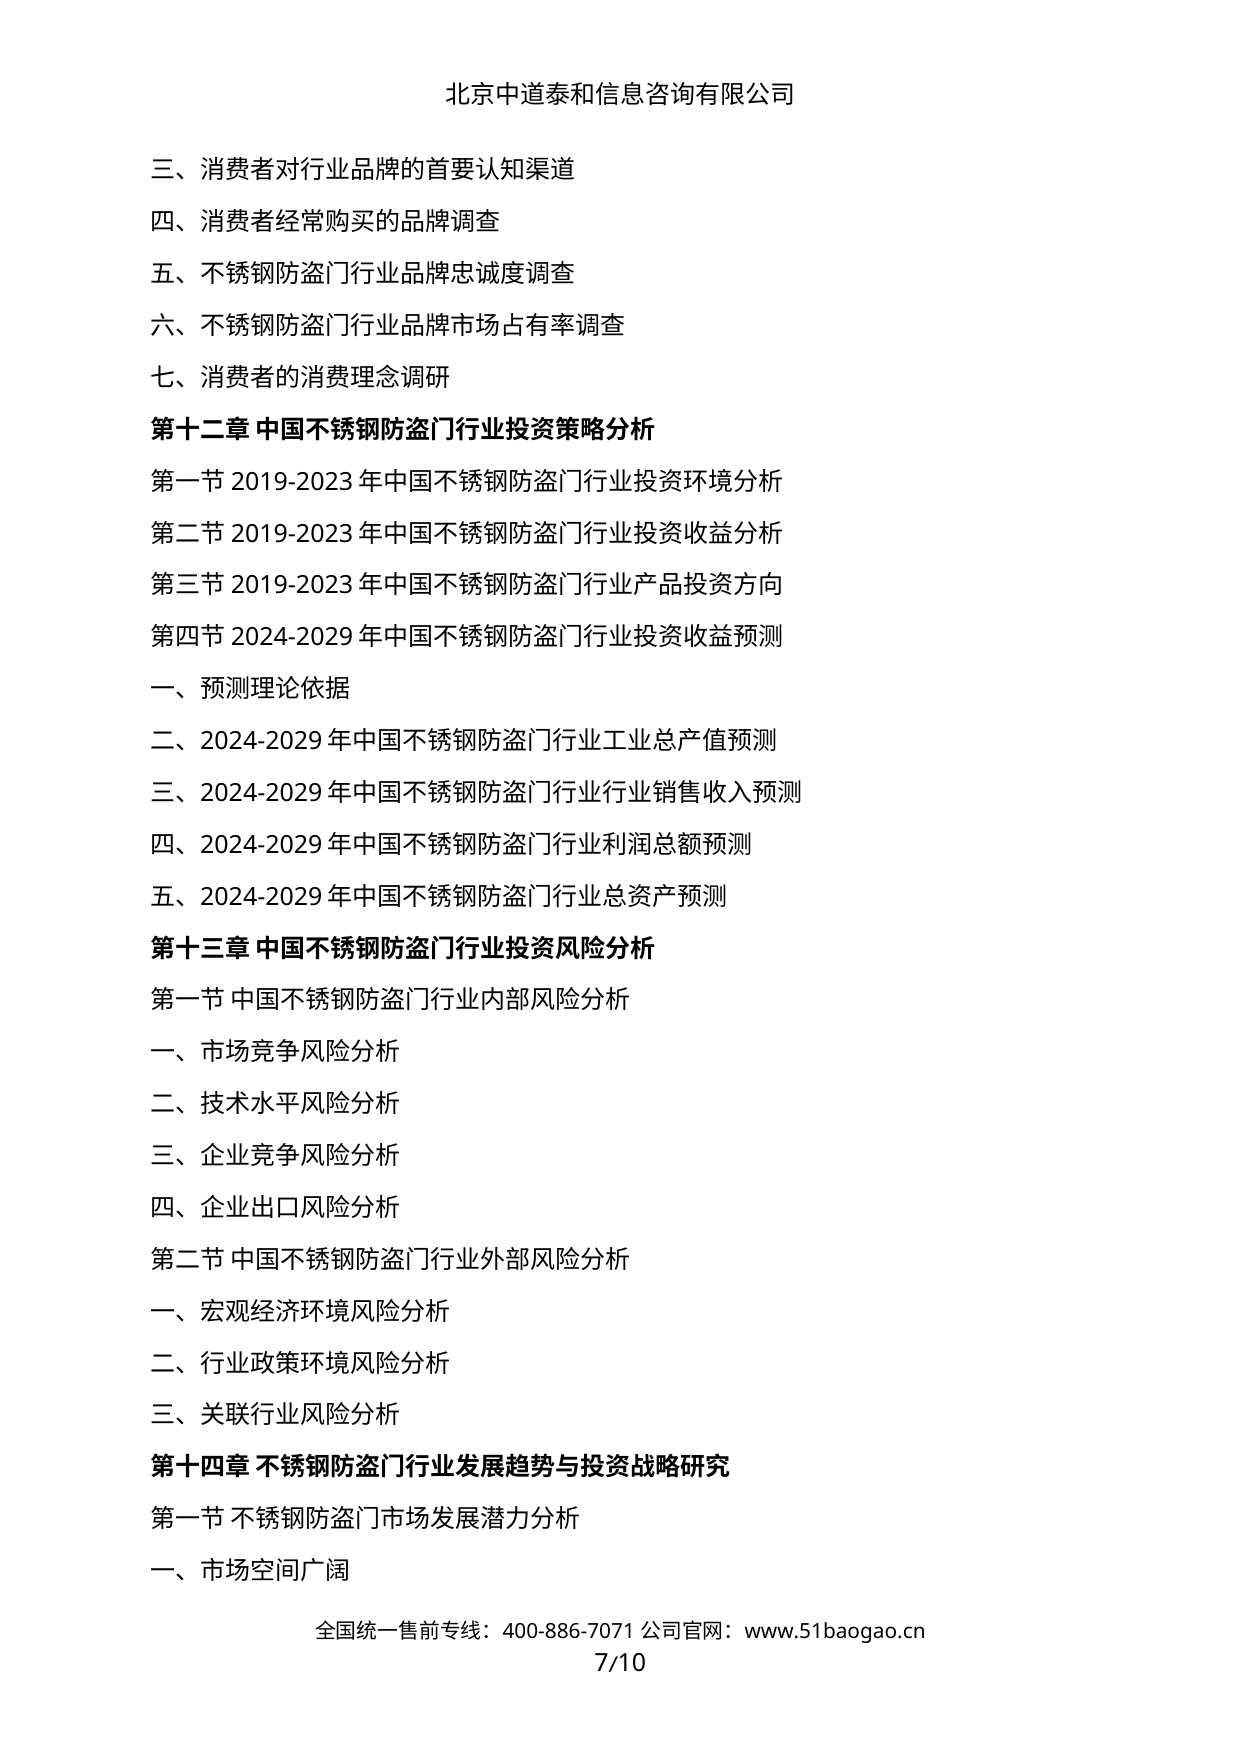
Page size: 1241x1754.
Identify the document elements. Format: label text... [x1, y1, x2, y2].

text 三、消费者对行业品牌的首要认知渠道 [150, 150, 1090, 186]
text 七、消费者的消费理念调研 [150, 357, 1090, 394]
text 第二节 中国不锈钢防盗门行业外部风险分析 [150, 1239, 1090, 1276]
text 一、宏观经济环境风险分析 [150, 1291, 1090, 1327]
text 二、2024-2029年中国不锈钢防盗门行业工业总产值预测 [150, 721, 1090, 757]
text 二、技术水平风险分析 [150, 1084, 1090, 1120]
text 一、预测理论依据 [150, 669, 1090, 705]
text 第一节 中国不锈钢防盗门行业内部风险分析 [150, 980, 1090, 1016]
text 第一节 2019-2023年中国不锈钢防盗门行业投资环境分析 [150, 461, 1090, 497]
text 一、市场竞争风险分析 [150, 1032, 1090, 1068]
text 二、行业政策环境风险分析 [150, 1343, 1090, 1379]
text 第一节 不锈钢防盗门市场发展潜力分析 [150, 1499, 1090, 1535]
text 三、关联行业风险分析 [150, 1395, 1090, 1431]
text 四、消费者经常购买的品牌调查 [150, 202, 1090, 238]
text 第十二章 中国不锈钢防盗门行业投资策略分析 [150, 409, 1090, 446]
text 五、2024-2029年中国不锈钢防盗门行业总资产预测 [150, 876, 1090, 912]
text 第四节 2024-2029年中国不锈钢防盗门行业投资收益预测 [150, 617, 1090, 653]
text 一、市场空间广阔 [150, 1551, 1090, 1587]
text 第二节 2019-2023年中国不锈钢防盗门行业投资收益分析 [150, 513, 1090, 549]
text 四、2024-2029年中国不锈钢防盗门行业利润总额预测 [150, 824, 1090, 861]
text 六、不锈钢防盗门行业品牌市场占有率调查 [150, 306, 1090, 342]
text 第十四章 不锈钢防盗门行业发展趋势与投资战略研究 [150, 1447, 1090, 1483]
text 三、企业竞争风险分析 [150, 1136, 1090, 1172]
text 第三节 2019-2023年中国不锈钢防盗门行业产品投资方向 [150, 565, 1090, 601]
text 三、2024-2029年中国不锈钢防盗门行业行业销售收入预测 [150, 772, 1090, 809]
text 五、不锈钢防盗门行业品牌忠诚度调查 [150, 254, 1090, 290]
text 四、企业出口风险分析 [150, 1187, 1090, 1224]
text 第十三章 中国不锈钢防盗门行业投资风险分析 [150, 928, 1090, 964]
